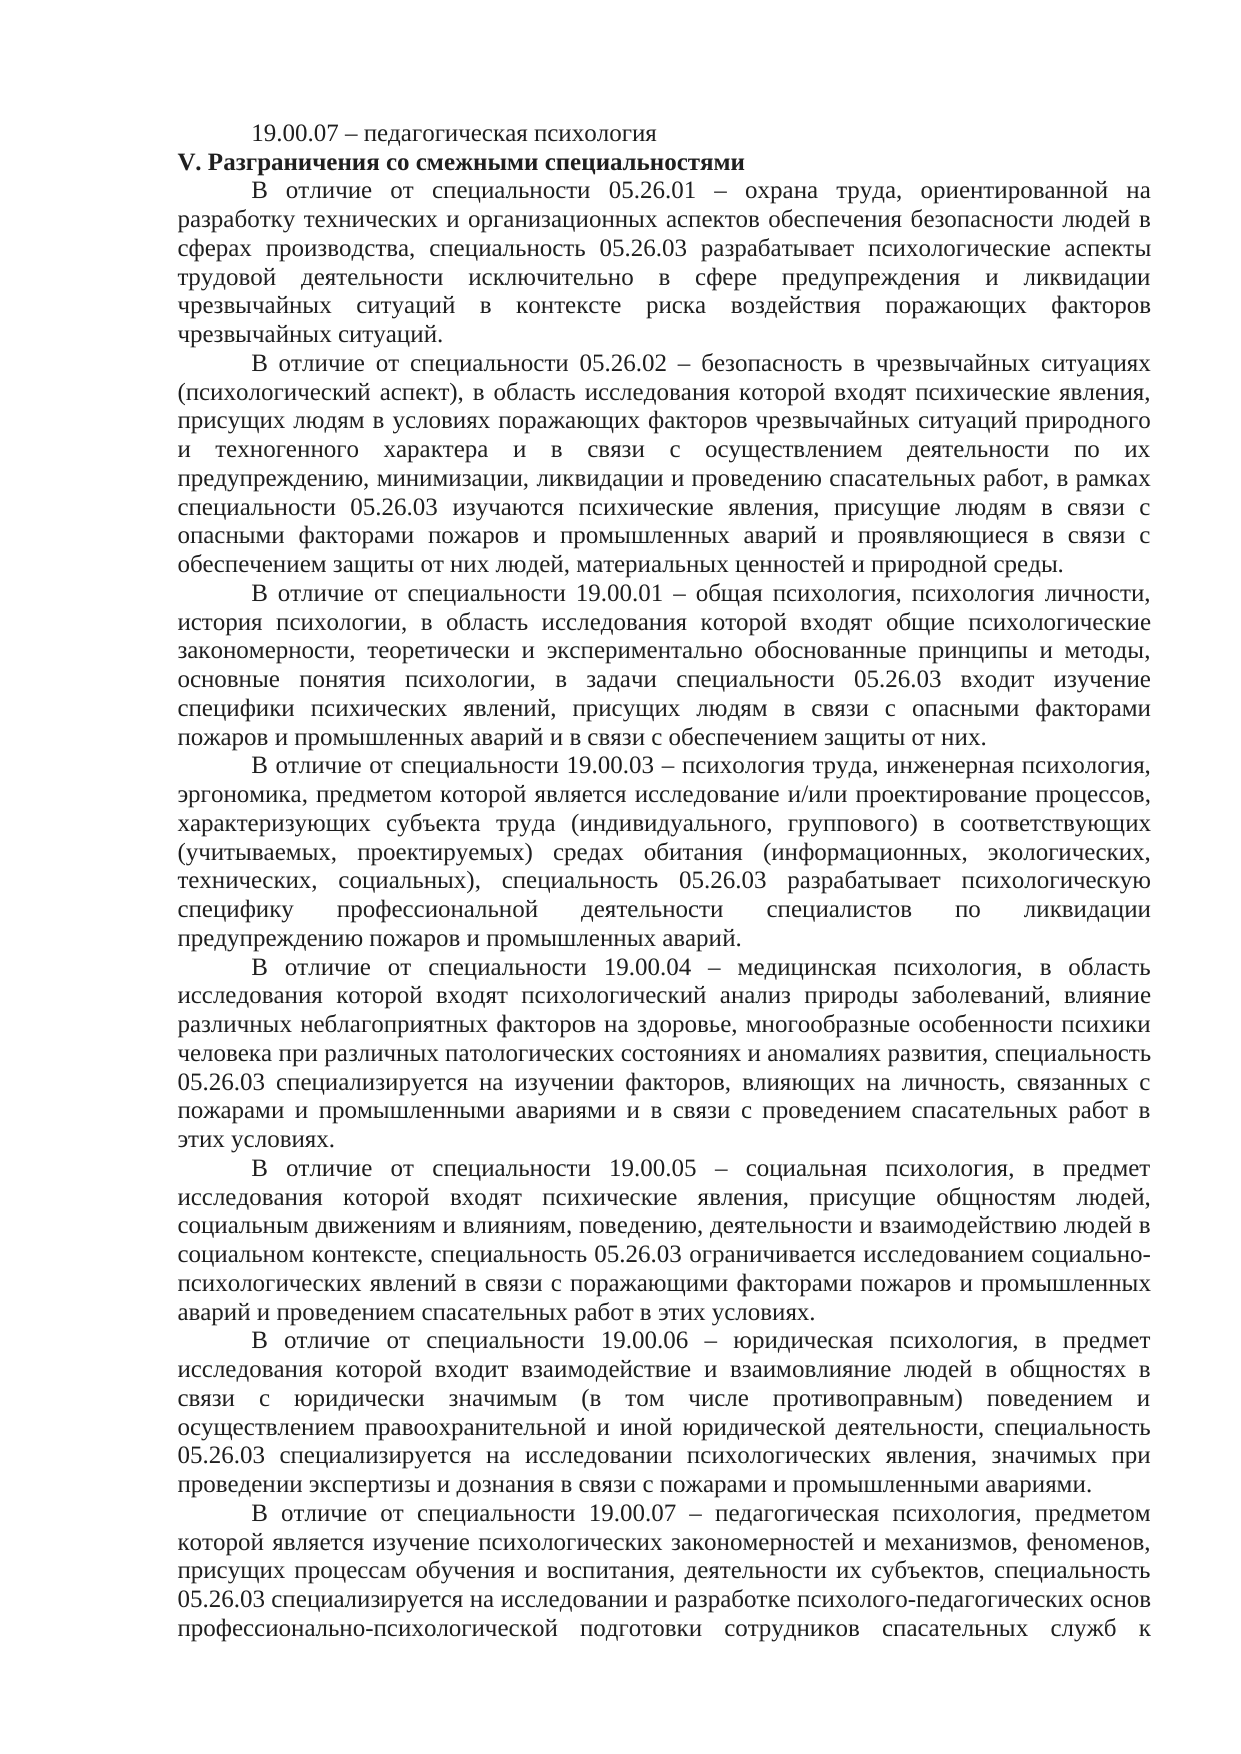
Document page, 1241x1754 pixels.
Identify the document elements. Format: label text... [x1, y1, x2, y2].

text В отличие от специальности 19.00.05 – социальная психология, в предмет исследования которой входят психические явления, присущие общностям людей, социальным движениям и влияниям, поведению, деятельности и взаимодействию людей в социальном контексте, специальность 05.26.03 ограничивается исследованием социально-психологических явлений в связи с поражающими факторами пожаров и промышленных аварий и проведением спасательных работ в этих условиях. [177, 1153, 1152, 1326]
text V. Разграничения со смежными специальностями [177, 147, 1152, 176]
text В отличие от специальности 05.26.02 – безопасность в чрезвычайных ситуациях (психологический аспект), в область исследования которой входят психические явления, присущих людям в условиях поражающих факторов чрезвычайных ситуаций природного и техногенного характера и в связи с осуществлением деятельности по их предупреждению, минимизации, ликвидации и проведению спасательных работ, в рамках специальности 05.26.03 изучаются психические явления, присущие людям в связи с опасными факторами пожаров и промышленных аварий и проявляющиеся в связи с обеспечением защиты от них людей, материальных ценностей и природной среды. [177, 348, 1152, 578]
text В отличие от специальности 05.26.01 – охрана труда, ориентированной на разработку технических и организационных аспектов обеспечения безопасности людей в сферах производства, специальность 05.26.03 разрабатывает психологические аспекты трудовой деятельности исключительно в сфере предупреждения и ликвидации чрезвычайных ситуаций в контексте риска воздействия поражающих факторов чрезвычайных ситуаций. [177, 176, 1152, 348]
text В отличие от специальности 19.00.01 – общая психология, психология личности, история психологии, в область исследования которой входят общие психологические закономерности, теоретически и экспериментально обоснованные принципы и методы, основные понятия психологии, в задачи специальности 05.26.03 входит изучение специфики психических явлений, присущих людям в связи с опасными факторами пожаров и промышленных аварий и в связи с обеспечением защиты от них. [177, 578, 1152, 751]
text 19.00.07 – педагогическая психология [177, 118, 1152, 147]
text В отличие от специальности 19.00.06 – юридическая психология, в предмет исследования которой входит взаимодействие и взаимовлияние людей в общностях в связи с юридически значимым (в том числе противоправным) поведением и осуществлением правоохранительной и иной юридической деятельности, специальность 05.26.03 специализируется на исследовании психологических явления, значимых при проведении экспертизы и дознания в связи с пожарами и промышленными авариями. [177, 1326, 1152, 1498]
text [177, 1498, 1152, 1642]
text В отличие от специальности 19.00.04 – медицинская психология, в область исследования которой входят психологический анализ природы заболеваний, влияние различных неблагоприятных факторов на здоровье, многообразные особенности психики человека при различных патологических состояниях и аномалиях развития, специальность 05.26.03 специализируется на изучении факторов, влияющих на личность, связанных с пожарами и промышленными авариями и в связи с проведением спасательных работ в этих условиях. [177, 952, 1152, 1153]
text В отличие от специальности 19.00.03 – психология труда, инженерная психология, эргономика, предметом которой является исследование и/или проектирование процессов, характеризующих субъекта труда (индивидуального, группового) в соответствующих (учитываемых, проектируемых) средах обитания (информационных, экологических, технических, социальных), специальность 05.26.03 разрабатывает психологическую специфику профессиональной деятельности специалистов по ликвидации предупреждению пожаров и промышленных аварий. [177, 751, 1152, 952]
